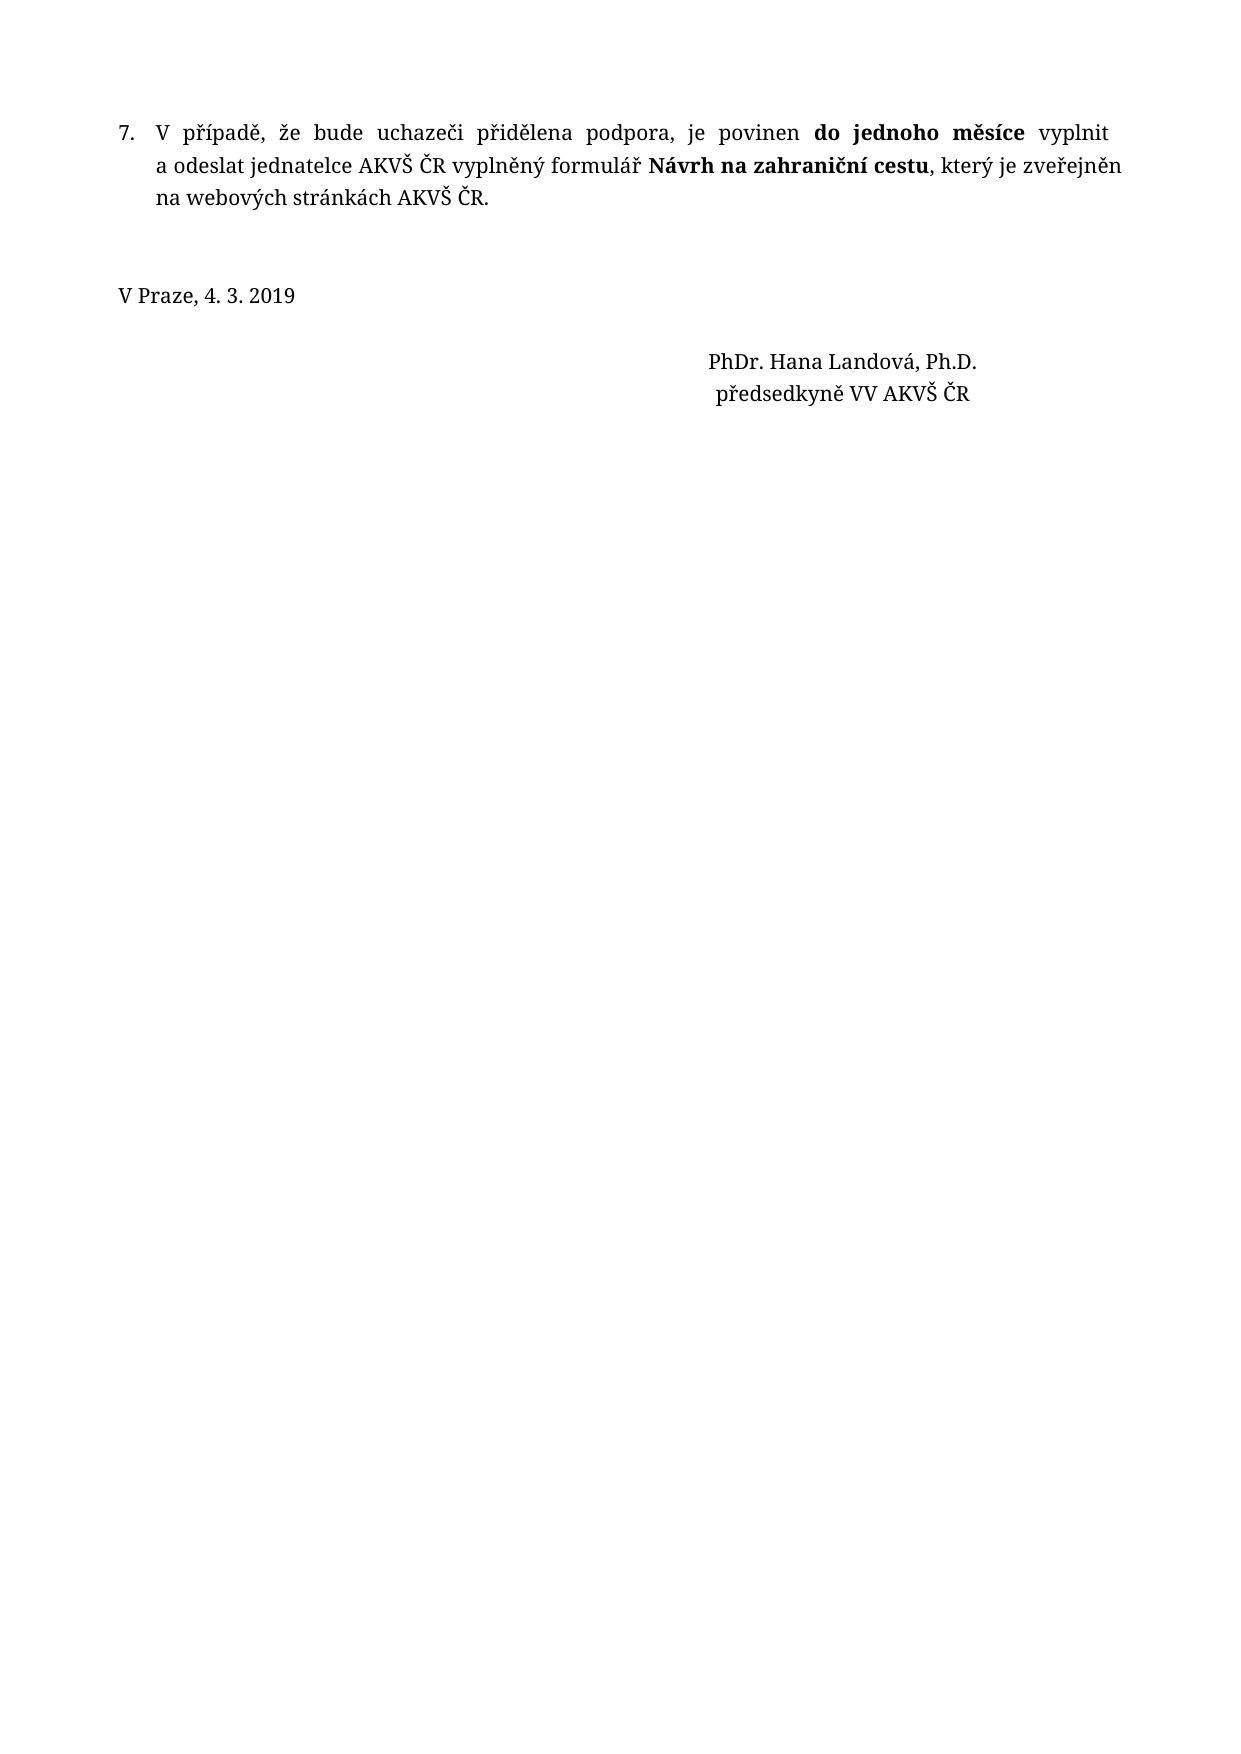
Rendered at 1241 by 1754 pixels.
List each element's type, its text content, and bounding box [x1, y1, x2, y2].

text V Praze, 4. 3. 2019 [118, 281, 1122, 309]
list V případě, že bude uchazeči přidělena podpora, je povinen do jednoho měsíce vyplnit a odeslat jednatelce AKVŠ ČR vyplněný formulář Návrh na zahraniční cestu, který je zveřejněn na webových stránkách AKVŠ ČR. [118, 118, 1122, 212]
text PhDr. Hana Landová, Ph.D. [708, 347, 1122, 375]
text předsedkyně VV AKVŠ ČR [118, 379, 1122, 408]
